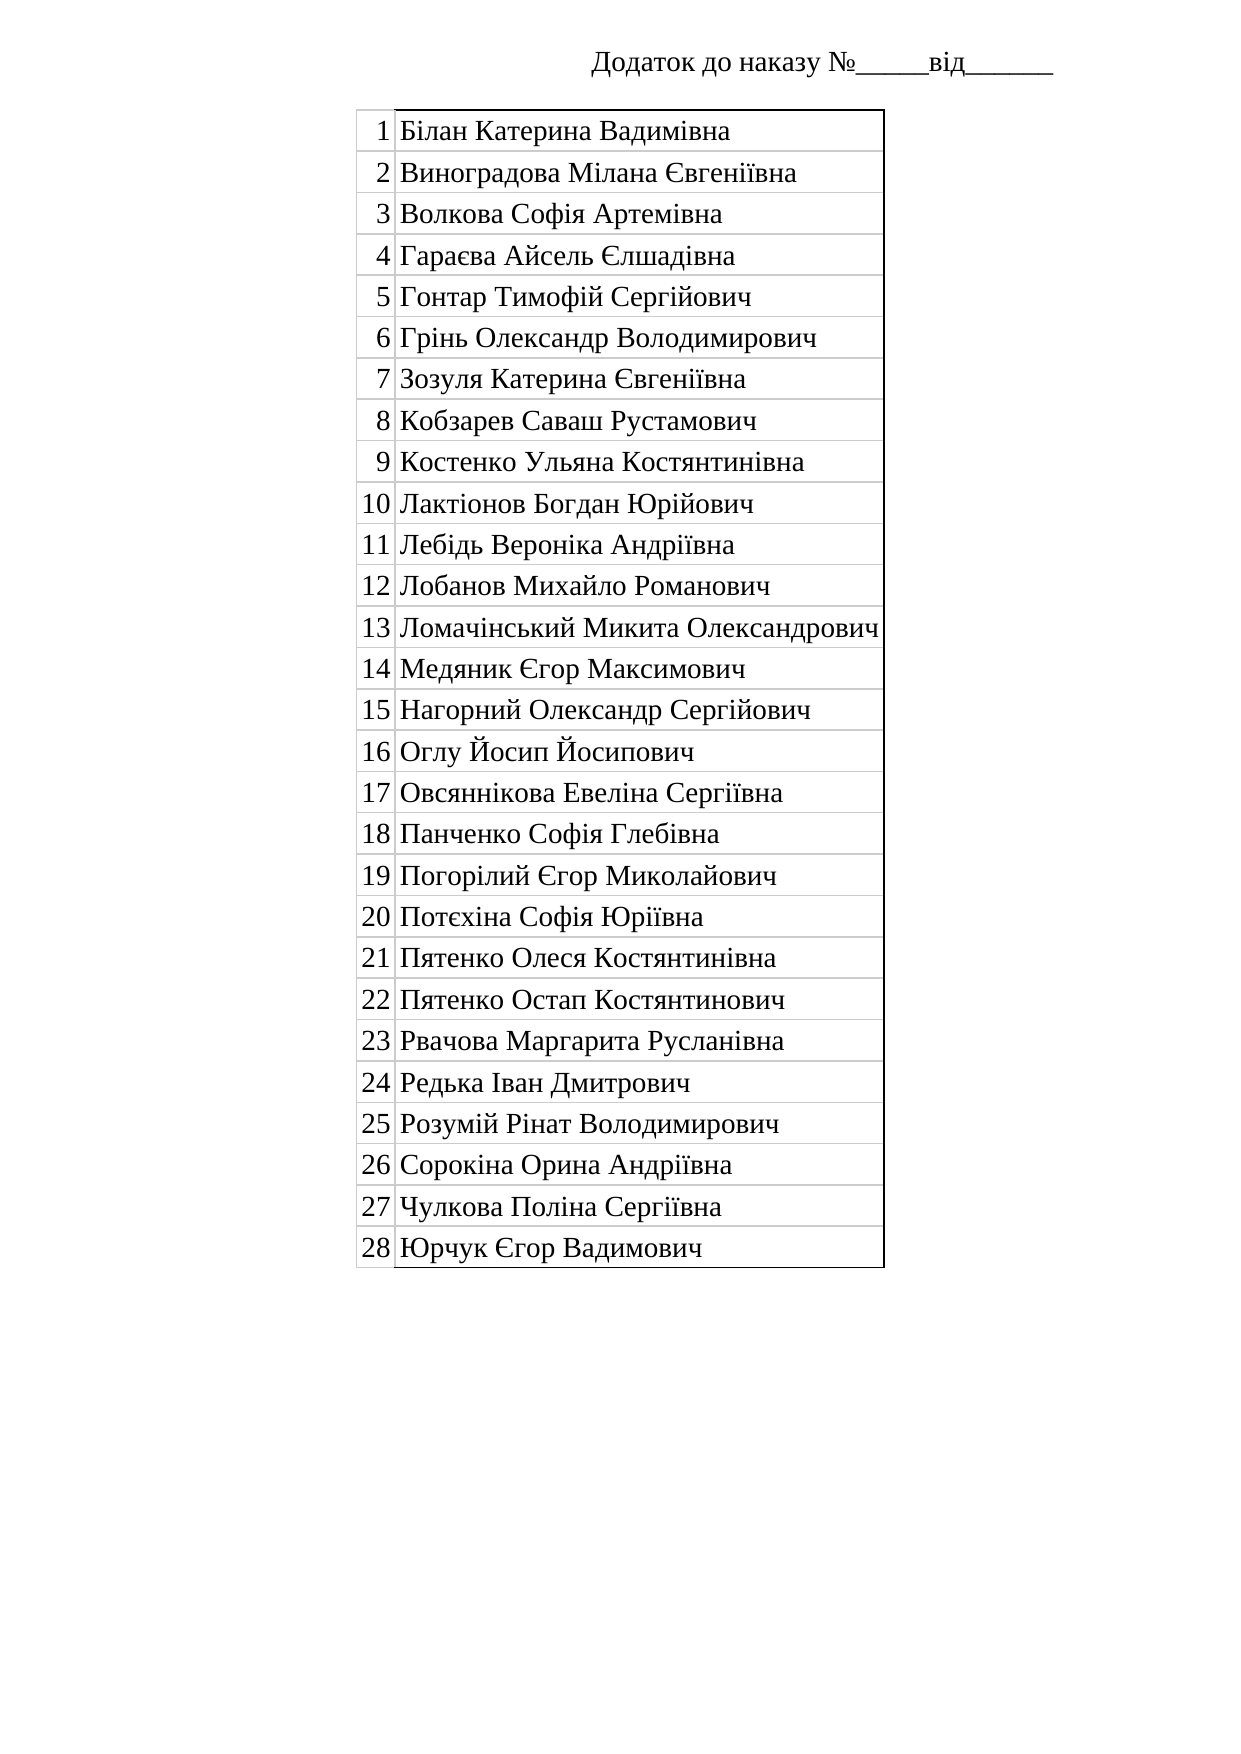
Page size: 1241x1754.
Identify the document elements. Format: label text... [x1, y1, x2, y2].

table_cell 23 [357, 1020, 394, 1060]
table_cell Погорілий Єгор Миколайович [396, 855, 883, 894]
table_cell 28 [357, 1227, 394, 1267]
table_cell 9 [357, 441, 394, 481]
table_cell Гараєва Айсель Єлшадівна [396, 235, 883, 274]
table_cell 21 [357, 938, 394, 977]
table_cell Розумій Рінат Володимирович [396, 1103, 883, 1143]
table_cell Костенко Ульяна Костянтинівна [396, 441, 883, 481]
text Додаток до наказу №_____від______ [591, 44, 1165, 78]
table_cell Зозуля Катерина Євгеніївна [396, 359, 883, 398]
table_cell 27 [357, 1186, 394, 1225]
table_cell Ломачінський Микита Олександрович [396, 607, 883, 646]
table_cell 8 [357, 400, 394, 440]
table_cell Лебідь Вероніка Андріївна [396, 524, 883, 564]
table_cell 17 [357, 772, 394, 812]
table_cell Грінь Олександр Володимирович [396, 317, 883, 357]
table_cell 25 [357, 1103, 394, 1143]
table_cell 12 [357, 565, 394, 605]
table_cell Нагорний Олександр Сергійович [396, 690, 883, 729]
table_cell 10 [357, 483, 394, 522]
table_cell 24 [357, 1062, 394, 1101]
table_cell 22 [357, 979, 394, 1019]
table_cell Потєхіна Софія Юріївна [396, 896, 883, 936]
table_cell 19 [357, 855, 394, 894]
table_cell Панченко Софія Глебівна [396, 813, 883, 853]
table_cell 7 [357, 359, 394, 398]
table_cell Овсяннікова Евеліна Сергіївна [396, 772, 883, 812]
table_header Білан Катерина Вадимівна [396, 111, 883, 150]
table_cell Рвачова Маргарита Русланівна [396, 1020, 883, 1060]
table_cell Юрчук Єгор Вадимович [396, 1227, 883, 1267]
table_cell 4 [357, 235, 394, 274]
table_cell Пятенко Остап Костянтинович [396, 979, 883, 1019]
table_cell 18 [357, 813, 394, 853]
table_cell Гонтар Тимофій Сергійович [396, 276, 883, 316]
table_cell 5 [357, 276, 394, 316]
table_cell 14 [357, 648, 394, 688]
table_cell Чулкова Поліна Сергіївна [396, 1186, 883, 1225]
table_header 1 [357, 111, 394, 150]
table_cell Лактіонов Богдан Юрійович [396, 483, 883, 522]
table_cell Редька Іван Дмитрович [396, 1062, 883, 1101]
table_cell 11 [357, 524, 394, 564]
table_cell Лобанов Михайло Романович [396, 565, 883, 605]
table_cell Оглу Йосип Йосипович [396, 731, 883, 771]
table_cell Виноградова Мілана Євгеніївна [396, 152, 883, 192]
table_cell Кобзарев Саваш Рустамович [396, 400, 883, 440]
table_cell 6 [357, 317, 394, 357]
table_cell 13 [357, 607, 394, 646]
table_cell Медяник Єгор Максимович [396, 648, 883, 688]
table_cell 3 [357, 193, 394, 233]
table_cell Сорокіна Орина Андріївна [396, 1144, 883, 1184]
table_cell 2 [357, 152, 394, 192]
table_cell 15 [357, 690, 394, 729]
table_cell Волкова Софія Артемівна [396, 193, 883, 233]
table_cell 16 [357, 731, 394, 771]
table_cell Пятенко Олеся Костянтинівна [396, 938, 883, 977]
table_cell 26 [357, 1144, 394, 1184]
table_cell 20 [357, 896, 394, 936]
